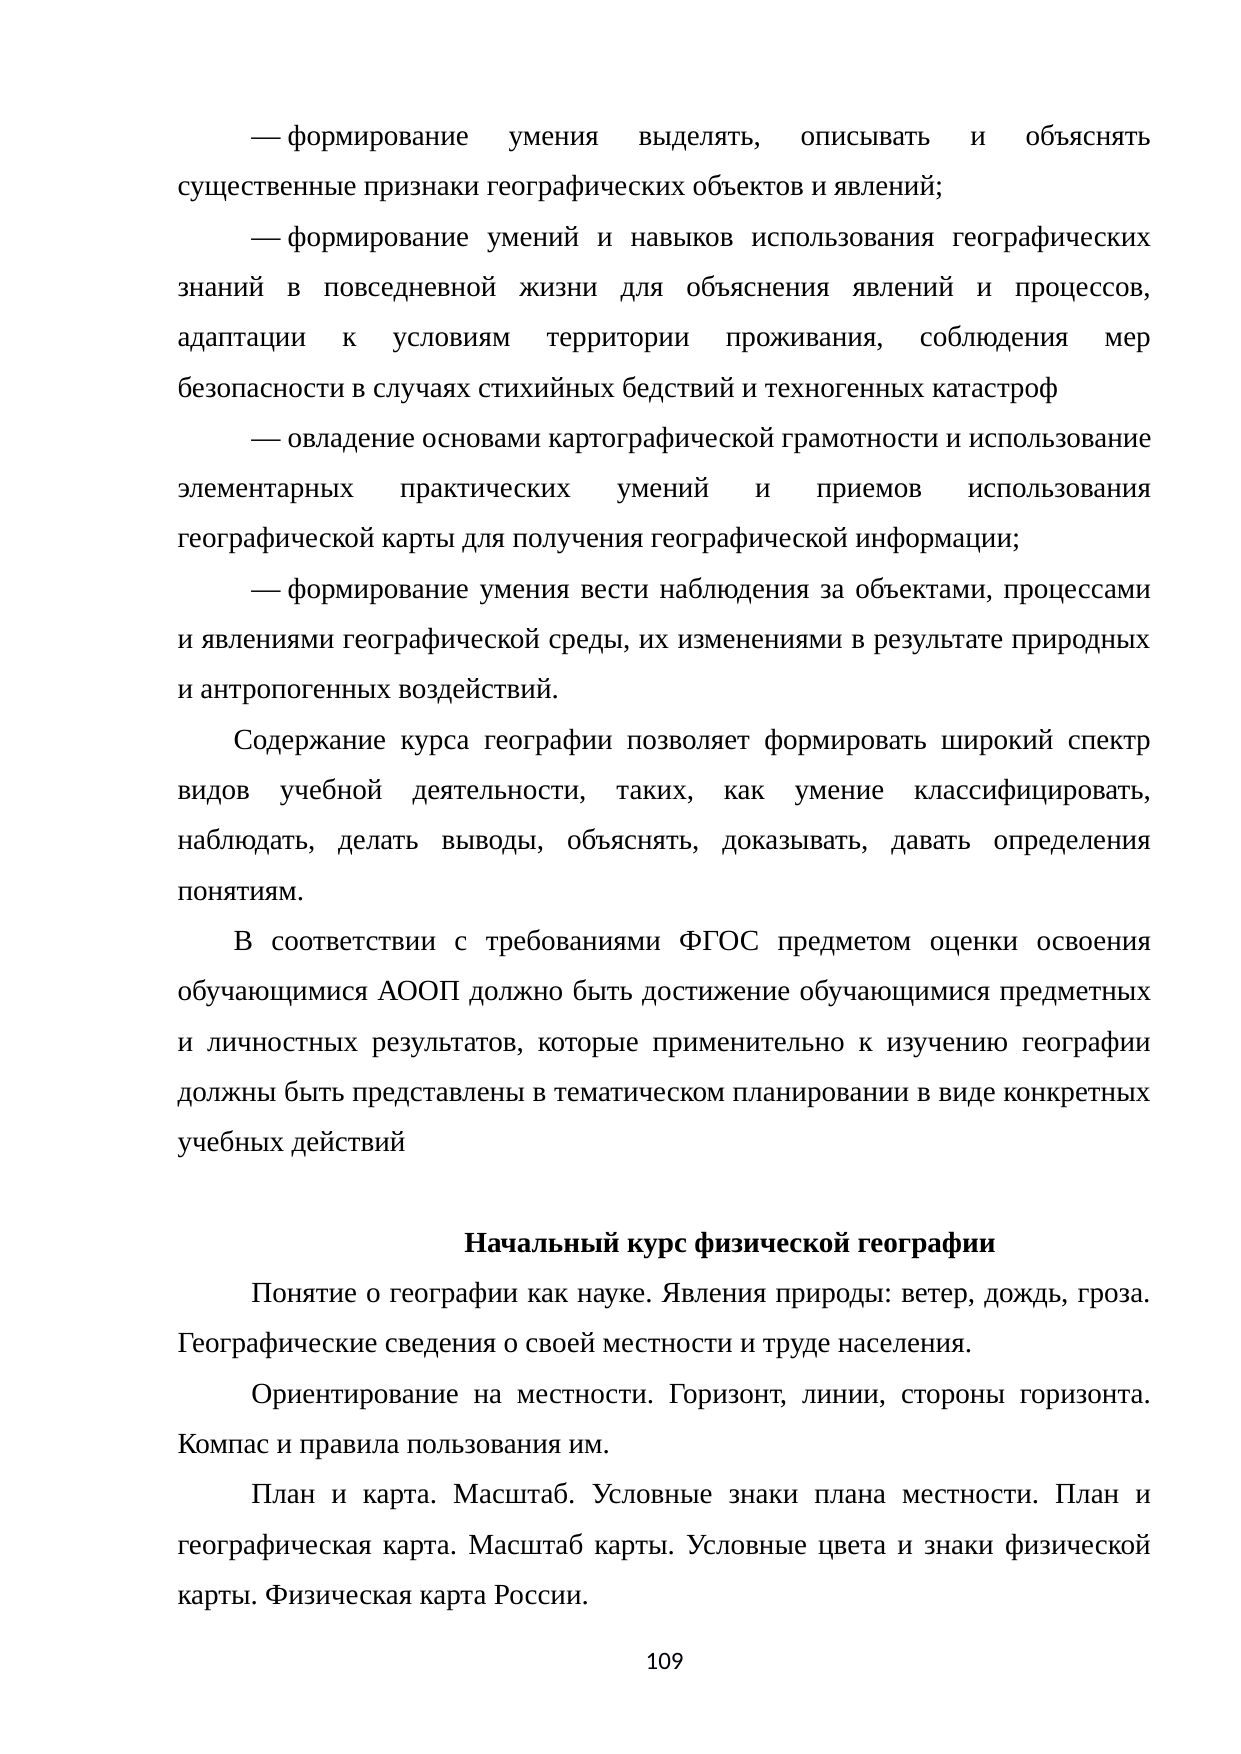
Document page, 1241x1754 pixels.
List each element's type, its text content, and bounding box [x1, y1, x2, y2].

text Ориентирование на местности. Горизонт, линии, стороны горизонта. Компас и правила пользования им. [177, 1376, 1152, 1460]
text Содержание курса географии позволяет формировать широкий спектр видов учебной деятельности, таких, как умение классифицировать, наблюдать, делать выводы, объяснять, доказывать, давать определения понятиям. [177, 722, 1152, 906]
text План и карта. Масштаб. Условные знаки плана местности. План и географическая карта. Масштаб карты. Условные цвета и знаки физической карты. Физическая карта России. [177, 1477, 1152, 1611]
text ― формирование умения вести наблюдения за объектами, процессами и явлениями географической среды, их изменениями в результате природных и антропогенных воздействий. [177, 571, 1152, 705]
text ― формирование умения выделять, описывать и объяснять существенные признаки географических объектов и явлений; [177, 118, 1152, 202]
text ― овладение основами картографической грамотности и использование элементарных практических умений и приемов использования географической карты для получения географической информации; [177, 420, 1152, 554]
text Начальный курс физической географии [177, 1225, 1152, 1258]
text В соответствии с требованиями ФГОС предметом оценки освоения обучающимися АООП должно быть достижение обучающимися предметных и личностных результатов, которые применительно к изучению географии должны быть представлены в тематическом планировании в виде конкретных учебных действий [177, 923, 1152, 1158]
text ― формирование умений и навыков использования географических знаний в повседневной жизни для объяснения явлений и процессов, адаптации к условиям территории проживания, соблюдения мер безопасности в случаях стихийных бедствий и техногенных катастроф [177, 219, 1152, 403]
text Понятие о географии как науке. Явления природы: ветер, дождь, гроза. Географические сведения о своей местности и труде населения. [177, 1275, 1152, 1359]
